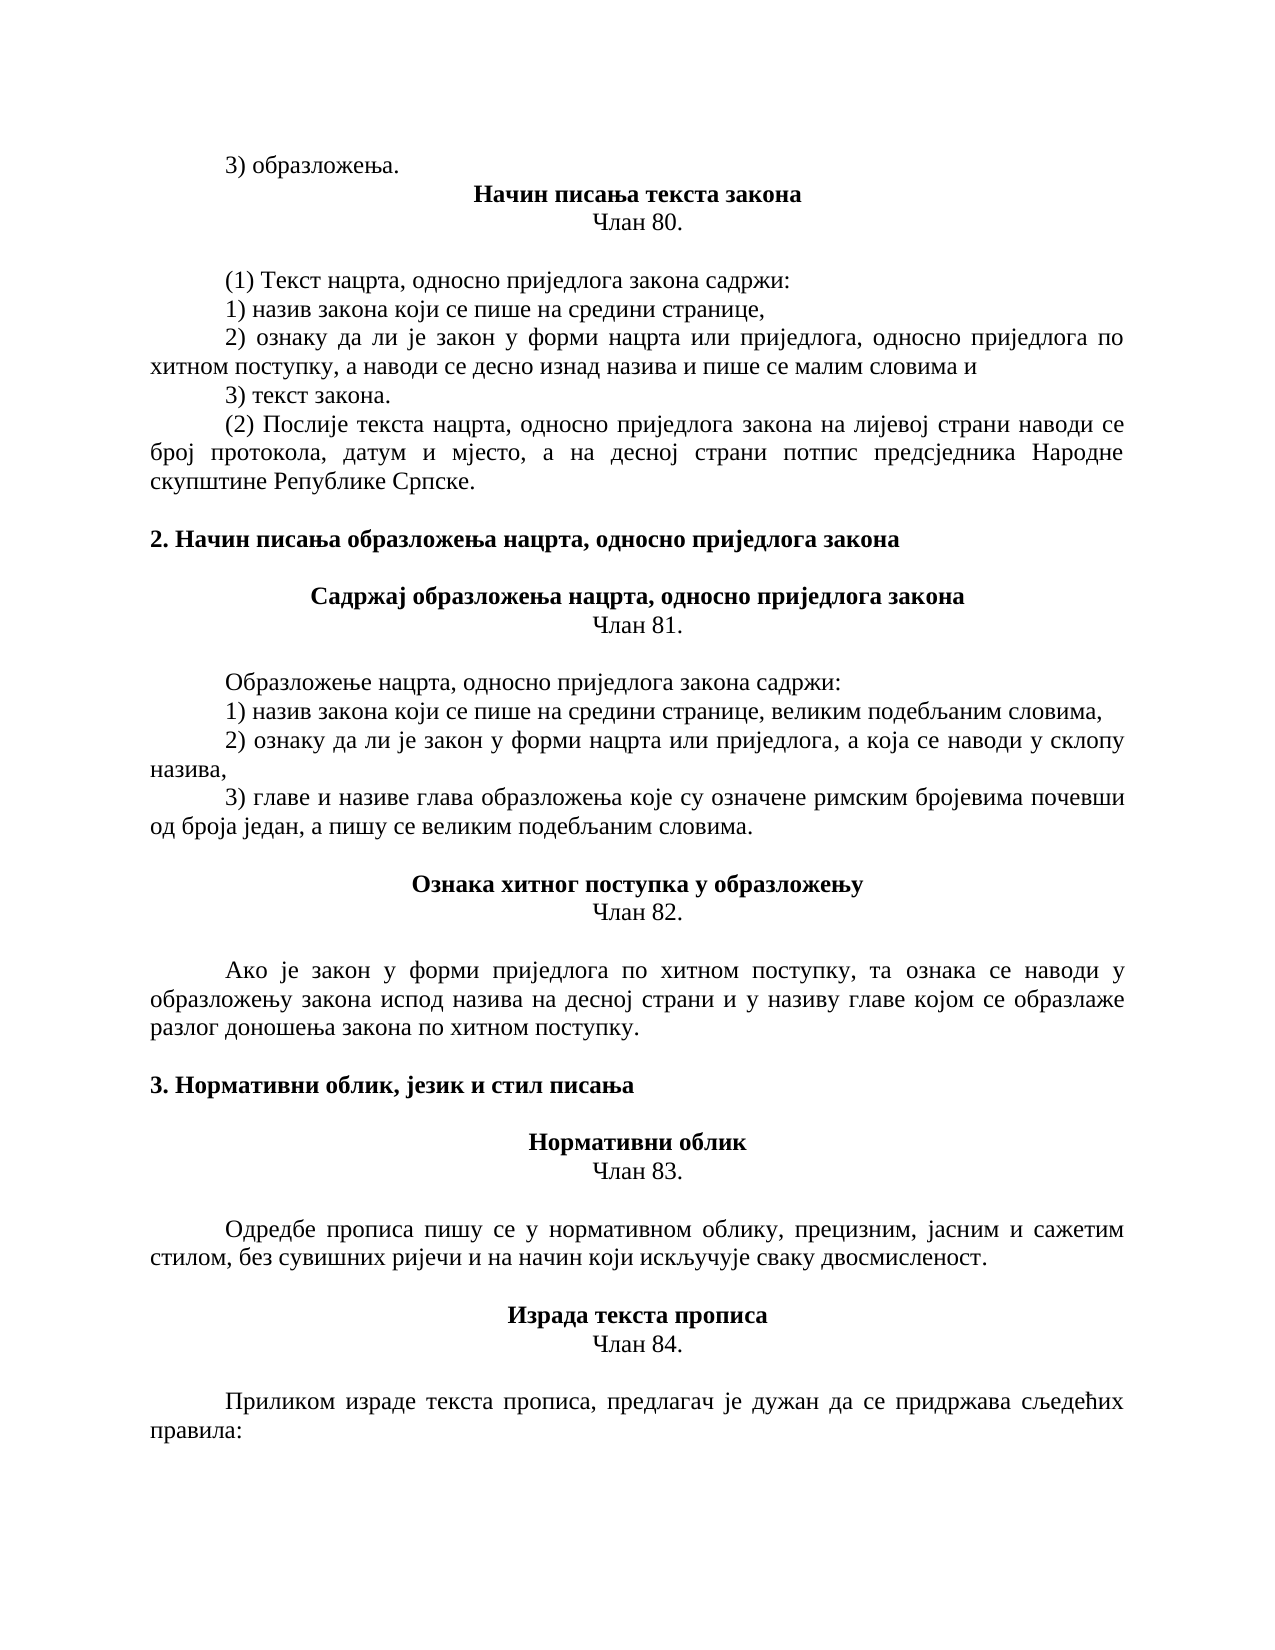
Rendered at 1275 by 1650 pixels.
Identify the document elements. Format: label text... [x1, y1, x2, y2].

text 3. Нормативни облик, језик и стил писања [150, 1070, 1125, 1099]
text 1) назив закона који се пише на средини странице, великим подебљаним словима, [150, 696, 1125, 725]
text 3) образложења. [150, 150, 1125, 179]
text Израда текста прописа [150, 1300, 1125, 1329]
text Садржај образложења нацрта, односно приједлога закона [150, 581, 1125, 610]
text 1) назив закона који се пише на средини странице, [150, 294, 1125, 322]
text 2) ознаку да ли је закон у форми нацрта или приједлога, а која се наводи у склопу назива, [150, 725, 1125, 782]
text Начин писања текста закона [150, 179, 1125, 207]
text 3) текст закона. [150, 380, 1125, 409]
text Члан 83. [150, 1156, 1125, 1185]
text Ознака хитног поступка у образложењу [150, 869, 1125, 897]
text Члан 80. [150, 207, 1125, 236]
text Члан 84. [150, 1329, 1125, 1357]
text Приликом израде текста прописа, предлагач је дужан да се придржава сљедећих правила: [150, 1386, 1125, 1444]
text 3) главе и називе глава образложења које су означене римским бројевима почевши од броја један, а пишу се великим подебљаним словима. [150, 782, 1125, 840]
text Члан 82. [150, 897, 1125, 926]
text Одредбе прописа пишу се у нормативном облику, прецизним, јасним и сажетим стилом, без сувишних ријечи и на начин који искључује сваку двосмисленост. [150, 1214, 1125, 1271]
text (2) Послије текста нацрта, односно приједлога закона на лијевој страни наводи се број протокола, датум и мјесто, а на десној страни потпис предсједника Народне скупштине Републике Српске. [150, 409, 1125, 495]
text Образложење нацрта, односно приједлога закона садржи: [150, 667, 1125, 696]
text (1) Текст нацрта, односно приједлога закона садржи: [150, 265, 1125, 294]
text Нормативни облик [150, 1127, 1125, 1156]
text 2) ознаку да ли је закон у форми нацрта или приједлога, односно приједлога по хитном поступку, а наводи се десно изнад назива и пише се малим словима и [150, 322, 1125, 380]
text 2. Начин писања образложења нацрта, односно приједлога закона [150, 524, 1125, 552]
text Ако је закон у форми приједлога по хитном поступку, та ознака се наводи у образложењу закона испод назива на десној страни и у називу главе којом се образлаже разлог доношења закона по хитном поступку. [150, 955, 1125, 1041]
text Члан 81. [150, 610, 1125, 639]
